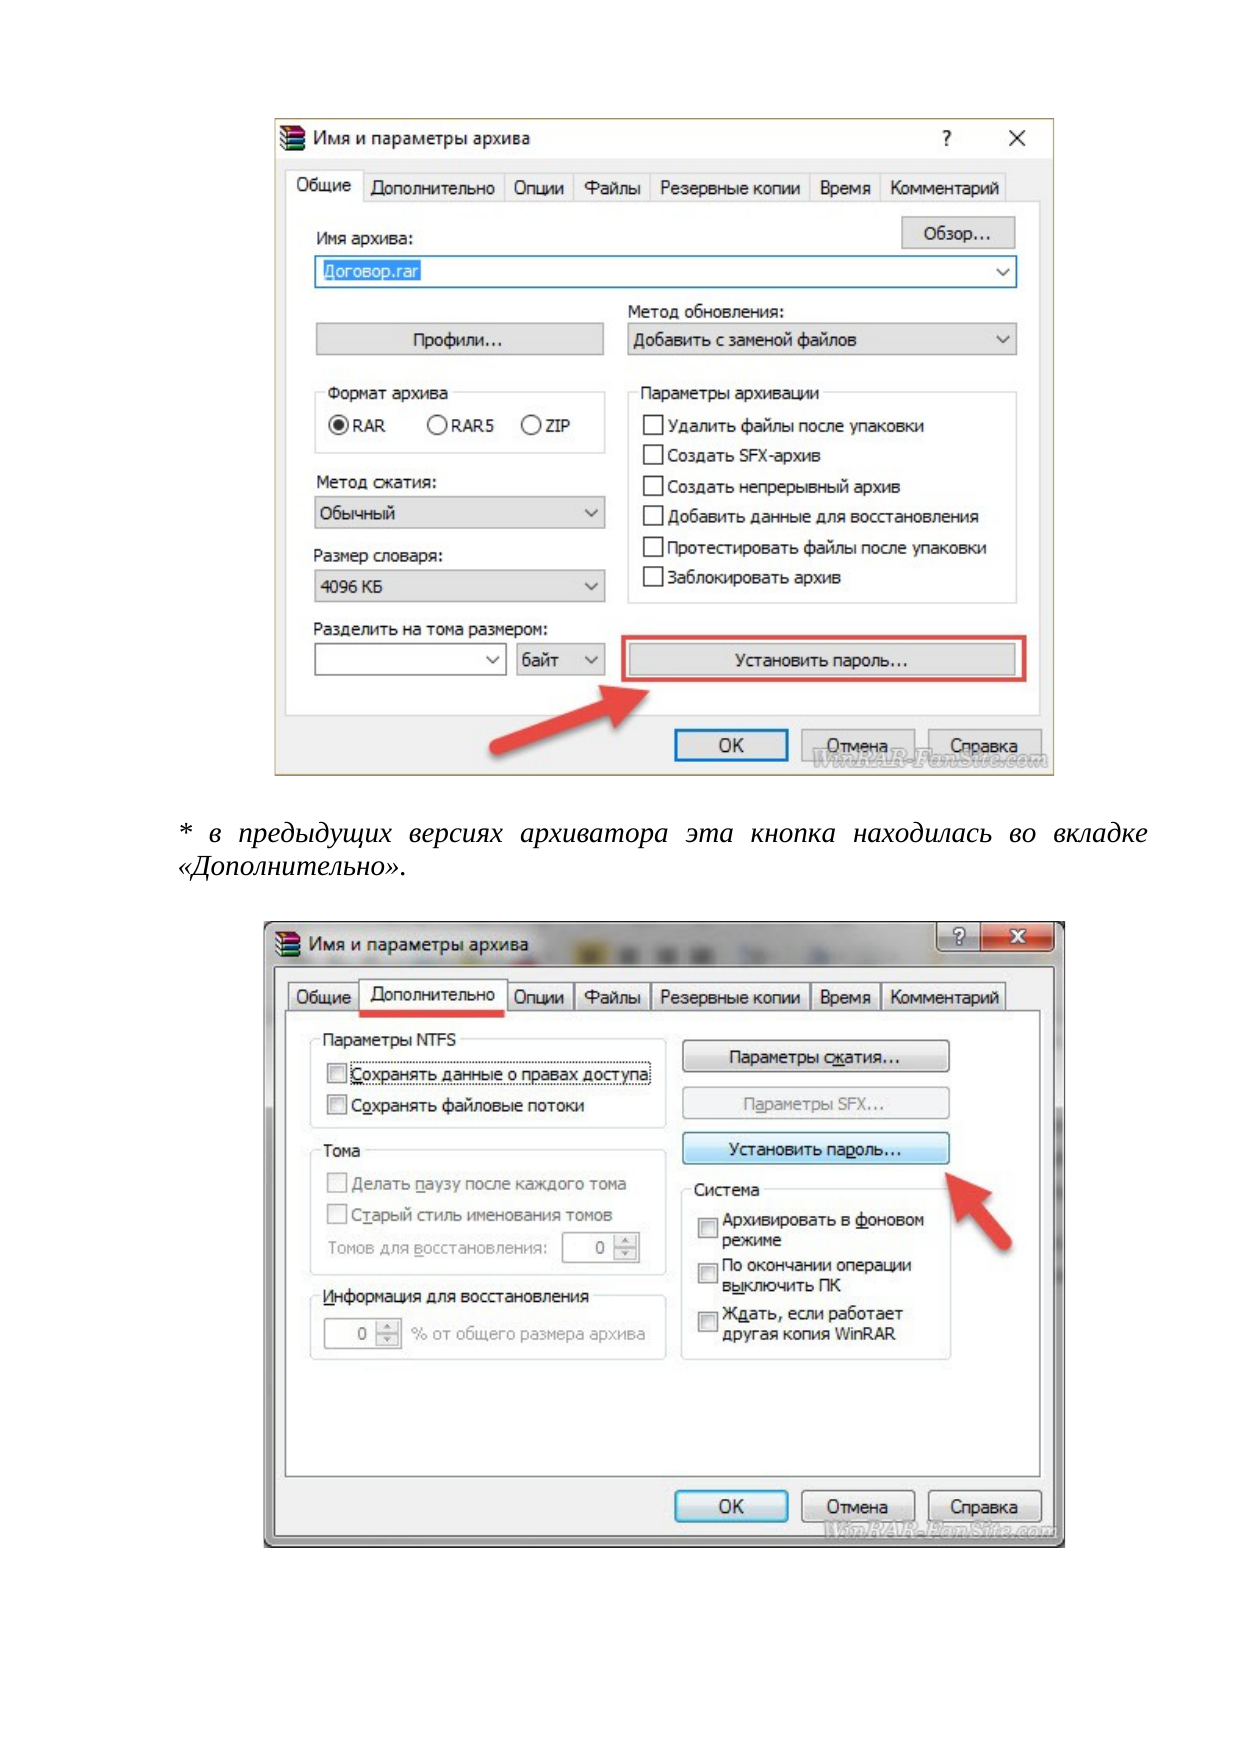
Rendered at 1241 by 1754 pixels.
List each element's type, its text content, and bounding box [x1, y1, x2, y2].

picture [274, 118, 1055, 776]
text * в предыдущих версиях архиватора эта кнопка находилась во вкладке «Дополнительно». [177, 815, 1152, 882]
picture [263, 921, 1066, 1548]
